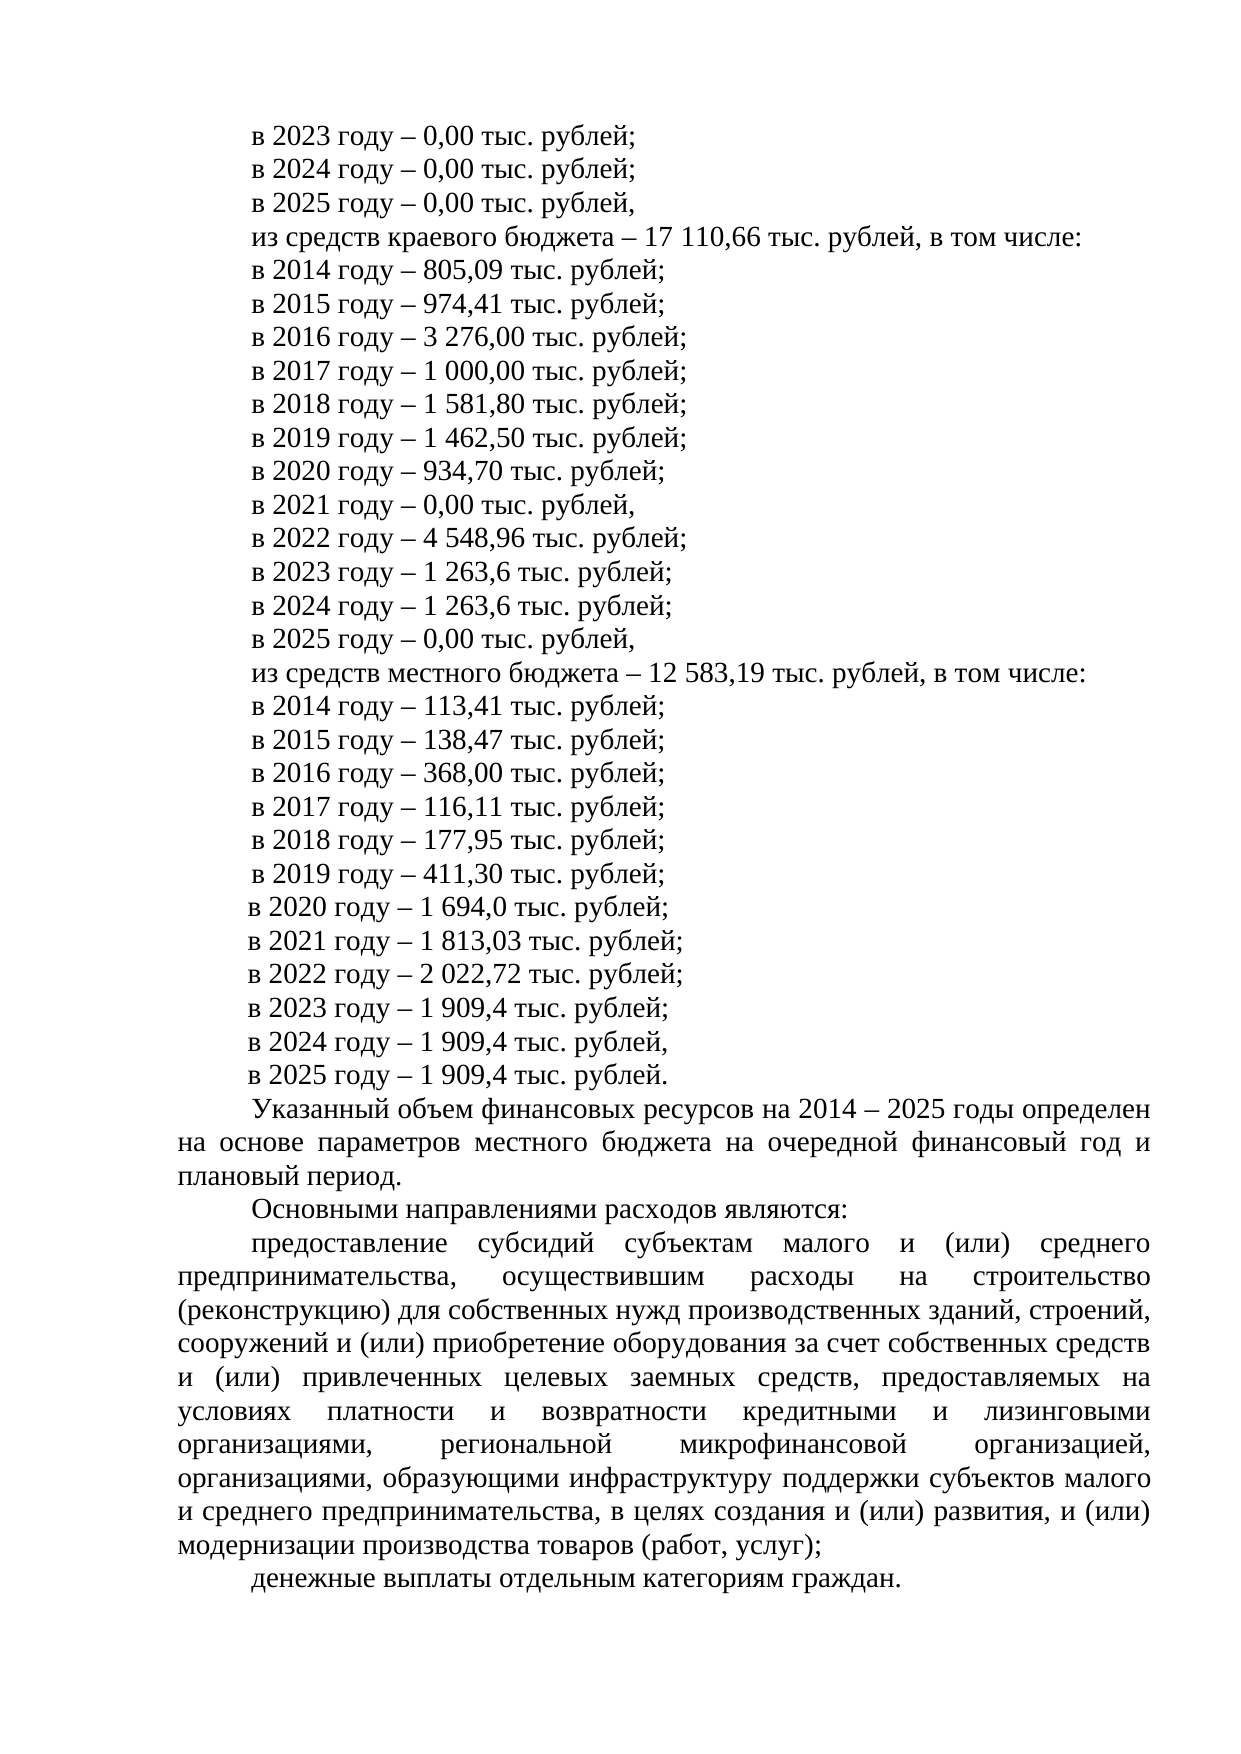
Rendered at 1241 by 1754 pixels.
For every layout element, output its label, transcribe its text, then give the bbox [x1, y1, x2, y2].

text в 2020 году – 934,70 тыс. рублей; [177, 453, 1152, 487]
text в 2016 году – 3 276,00 тыс. рублей; [181, 319, 1152, 353]
text в 2025 году – 0,00 тыс. рублей, [177, 185, 1152, 219]
text в 2015 году – 138,47 тыс. рублей; [181, 722, 1152, 755]
text в 2025 году – 0,00 тыс. рублей, [177, 621, 1152, 655]
text в 2025 году – 1 909,4 тыс. рублей. [177, 1057, 1152, 1091]
text в 2024 году – 1 263,6 тыс. рублей; [177, 588, 1152, 621]
text Указанный объем финансовых ресурсов на 2014 – 2025 годы определен на основе параметров местного бюджета на очередной финансовый год и плановый период. [177, 1091, 1152, 1191]
text в 2018 году – 1 581,80 тыс. рублей; [181, 386, 1152, 420]
text в 2021 году – 0,00 тыс. рублей, [177, 487, 1152, 521]
text в 2021 году – 1 813,03 тыс. рублей; [177, 923, 1152, 957]
text в 2017 году – 116,11 тыс. рублей; [181, 789, 1152, 822]
text предоставление субсидий субъектам малого и (или) среднего предпринимательства, осуществившим расходы на строительство (реконструкцию) для собственных нужд производственных зданий, строений, сооружений и (или) приобретение оборудования за счет собственных средств и (или) привлеченных целевых заемных средств, предоставляемых на условиях платности и возвратности кредитными и лизинговыми организациями, региональной микрофинансовой организацией, организациями, образующими инфраструктуру поддержки субъектов малого и среднего предпринимательства, в целях создания и (или) развития, и (или) модернизации производства товаров (работ, услуг); [177, 1225, 1152, 1560]
text денежные выплаты отдельным категориям граждан. [177, 1560, 1152, 1594]
text в 2019 году – 1 462,50 тыс. рублей; [181, 420, 1152, 453]
text в 2022 году – 2 022,72 тыс. рублей; [177, 957, 1152, 990]
text в 2023 году – 1 263,6 тыс. рублей; [177, 554, 1152, 588]
text Основными направлениями расходов являются: [177, 1191, 1152, 1225]
text в 2019 году – 411,30 тыс. рублей; [177, 856, 1152, 889]
text в 2023 году – 0,00 тыс. рублей; [177, 118, 1152, 152]
text из средств краевого бюджета – 17 110,66 тыс. рублей, в том числе: [181, 219, 1152, 252]
text в 2017 году – 1 000,00 тыс. рублей; [181, 353, 1152, 386]
text в 2024 году – 1 909,4 тыс. рублей, [177, 1024, 1152, 1057]
text в 2014 году – 113,41 тыс. рублей; [181, 688, 1152, 722]
text в 2018 году – 177,95 тыс. рублей; [181, 822, 1152, 856]
text в 2014 году – 805,09 тыс. рублей; [181, 252, 1152, 286]
text из средств местного бюджета – 12 583,19 тыс. рублей, в том числе: [181, 655, 1152, 688]
text в 2022 году – 4 548,96 тыс. рублей; [177, 521, 1152, 554]
text в 2024 году – 0,00 тыс. рублей; [177, 152, 1152, 185]
text в 2016 году – 368,00 тыс. рублей; [181, 755, 1152, 789]
text в 2020 году – 1 694,0 тыс. рублей; [177, 889, 1152, 923]
text в 2015 году – 974,41 тыс. рублей; [181, 286, 1152, 319]
text в 2023 году – 1 909,4 тыс. рублей; [177, 990, 1152, 1024]
